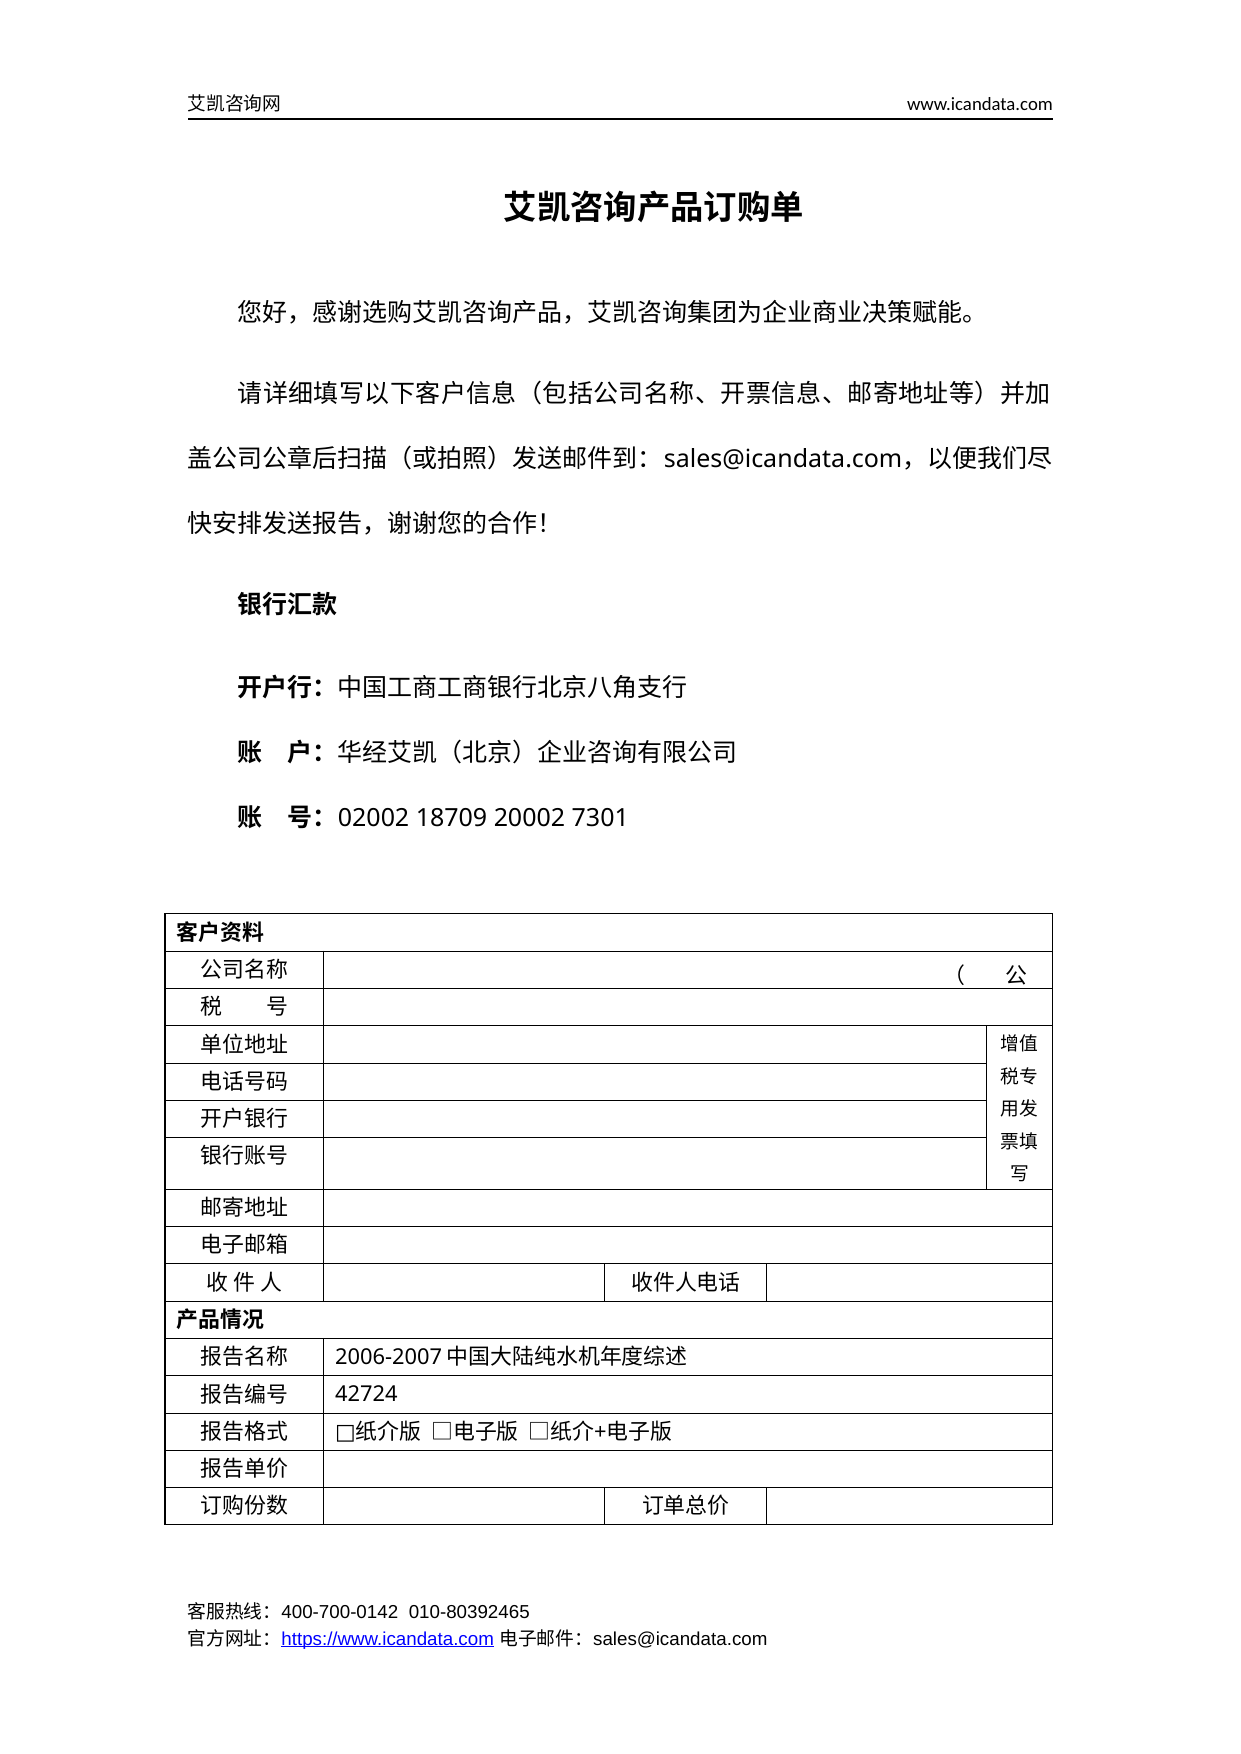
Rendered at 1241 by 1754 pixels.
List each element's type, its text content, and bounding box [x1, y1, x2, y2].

table_cell 银行账号 [166, 1138, 323, 1189]
table_cell 电子邮箱 [166, 1227, 323, 1263]
table_cell 订购份数 [166, 1488, 323, 1524]
table_cell [767, 1264, 1052, 1301]
table_cell 收件人电话 [605, 1264, 766, 1301]
table_cell [324, 1190, 1052, 1226]
table_cell [324, 1138, 986, 1189]
table_cell 报告格式 [166, 1414, 323, 1450]
table_cell □纸介版 □电子版 □纸介+电子版 [324, 1414, 1052, 1450]
table_cell [324, 1227, 1052, 1263]
table_cell 电话号码 [166, 1064, 323, 1100]
table_cell 42724 [324, 1376, 1052, 1412]
table_cell 订单总价 [605, 1488, 766, 1524]
table_header 客户资料 [166, 914, 1052, 951]
table_cell 2006-2007中国大陆纯水机年度综述 [324, 1339, 1052, 1375]
text 账 户：华经艾凯（北京）企业咨询有限公司 [187, 718, 1053, 783]
table_cell 邮寄地址 [166, 1190, 323, 1226]
table_cell 报告单价 [166, 1451, 323, 1487]
table_cell [324, 1488, 604, 1524]
table_cell 公司名称 [166, 952, 323, 988]
table_cell 税 号 [166, 989, 323, 1025]
text 账 号：02002 18709 20002 7301 [187, 783, 1053, 848]
table_cell [324, 1064, 986, 1100]
table_cell 报告编号 [166, 1376, 323, 1412]
text 开户行：中国工商工商银行北京八角支行 [187, 653, 1053, 718]
table_cell [324, 1101, 986, 1137]
table_cell [324, 989, 1052, 1025]
table_cell [324, 1026, 986, 1062]
text 银行汇款 [187, 570, 1053, 635]
table_cell [324, 952, 1052, 988]
table_cell [324, 1451, 1052, 1487]
table_cell 单位地址 [166, 1026, 323, 1062]
text 请详细填写以下客户信息（包括公司名称、开票信息、邮寄地址等）并加盖公司公章后扫描（或拍照）发送邮件到：sales@icandata.com，以便我们尽快安排发送报告，谢谢您的合作！ [187, 359, 1053, 554]
table_cell [324, 1264, 604, 1301]
table_cell 报告名称 [166, 1339, 323, 1375]
table_cell 产品情况 [166, 1302, 1052, 1338]
table_cell [767, 1488, 1052, 1524]
text 艾凯咨询产品订购单 [187, 172, 1053, 237]
table_cell 增值税专用发票填写 [987, 1026, 1052, 1189]
text 您好，感谢选购艾凯咨询产品，艾凯咨询集团为企业商业决策赋能。 [187, 278, 1053, 343]
table_cell 开户银行 [166, 1101, 323, 1137]
table_cell 收 件 人 [166, 1264, 323, 1301]
